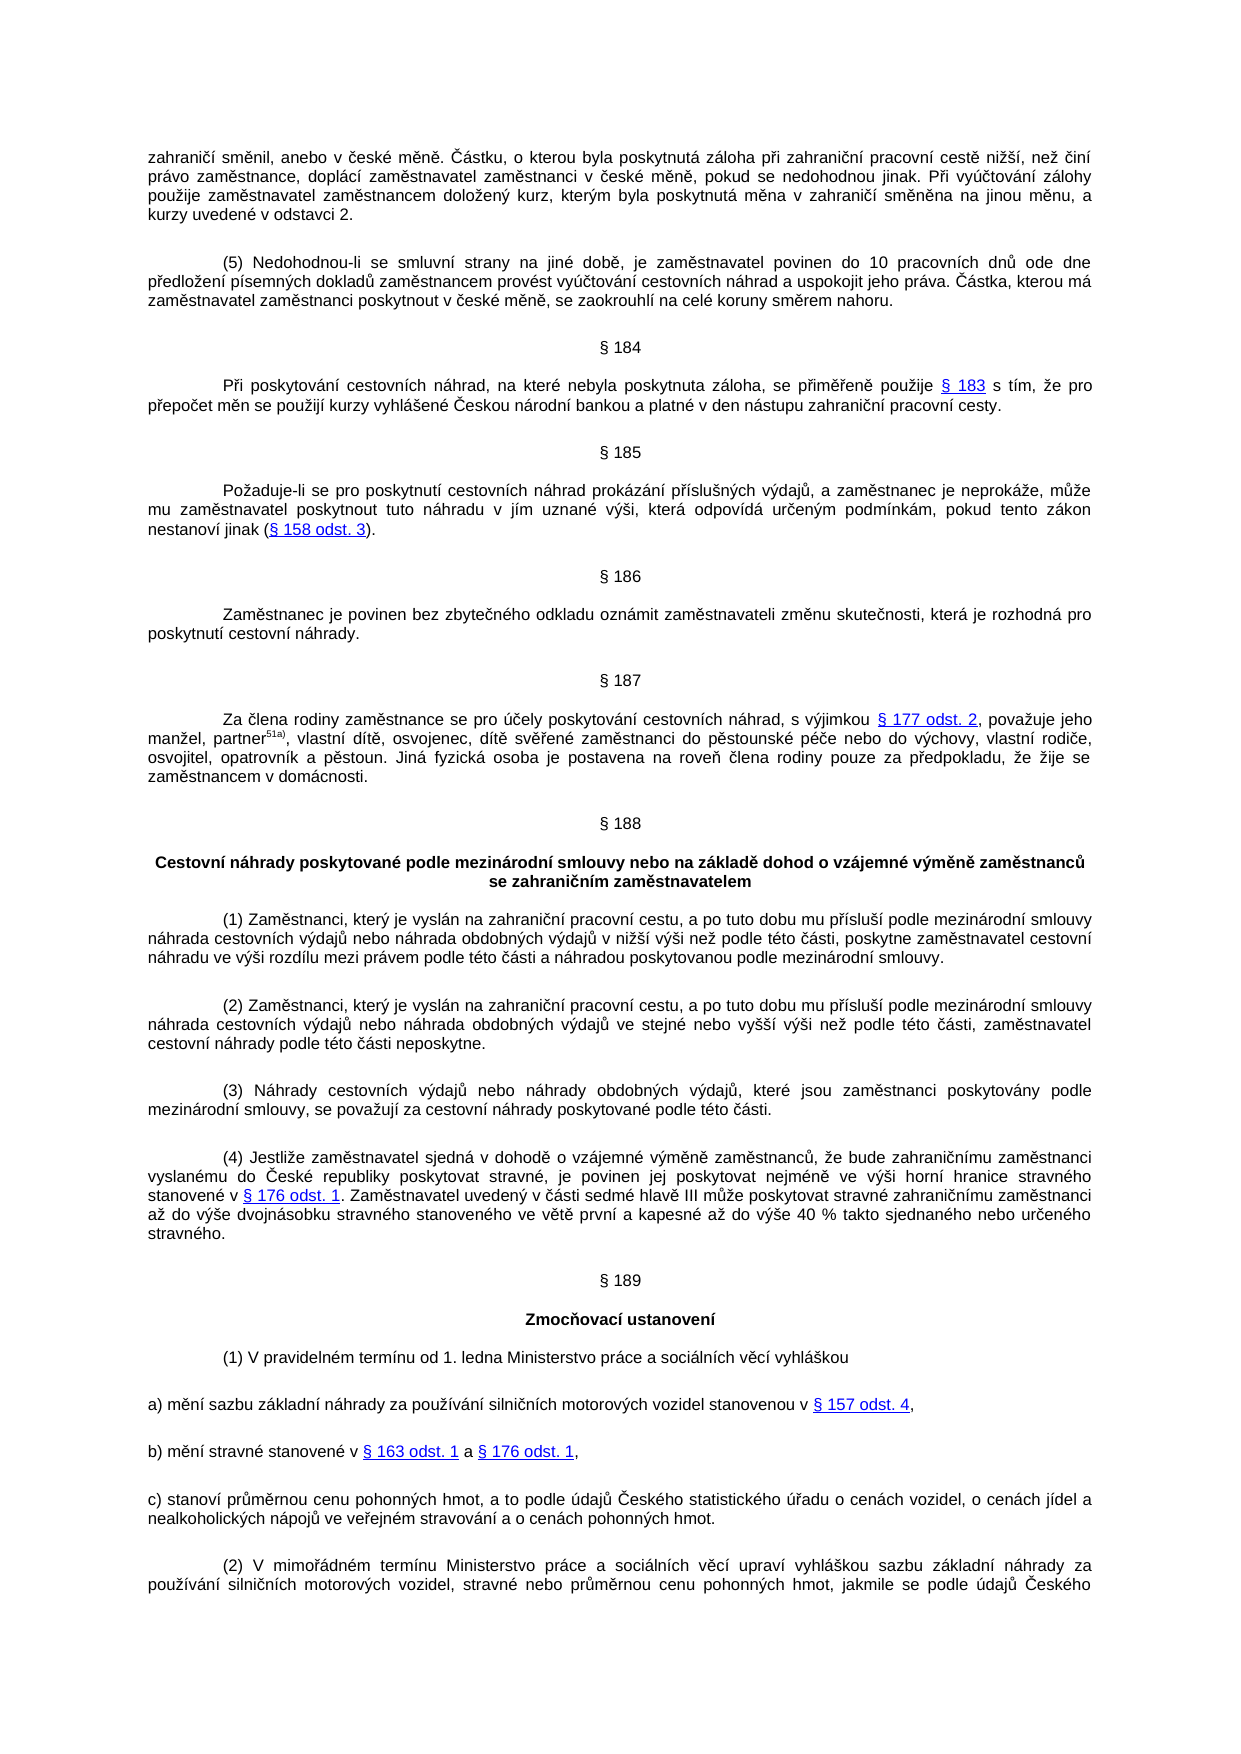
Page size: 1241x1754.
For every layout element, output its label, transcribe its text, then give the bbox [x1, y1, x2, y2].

text c) stanoví průměrnou cenu pohonných hmot, a to podle údajů Českého statistického úřadu o cenách vozidel, o cenách jídel a nealkoholických nápojů ve veřejném stravování a o cenách pohonných hmot. [148, 1489, 1092, 1528]
text § 189 [148, 1271, 1092, 1290]
text (5) Nedohodnou-li se smluvní strany na jiné době, je zaměstnavatel povinen do 10 pracovních dnů ode dne předložení písemných dokladů zaměstnancem provést vyúčtování cestovních náhrad a uspokojit jeho práva. Částka, kterou má zaměstnavatel zaměstnanci poskytnout v české měně, se zaokrouhlí na celé koruny směrem nahoru. [148, 252, 1092, 310]
text (2) Zaměstnanci, který je vyslán na zahraniční pracovní cestu, a po tuto dobu mu přísluší podle mezinárodní smlouvy náhrada cestovních výdajů nebo náhrada obdobných výdajů ve stejné nebo vyšší výši než podle této části, zaměstnavatel cestovní náhrady podle této části neposkytne. [148, 996, 1092, 1053]
text § 186 [148, 566, 1092, 586]
text § 184 [148, 338, 1092, 357]
text Při poskytování cestovních náhrad, na které nebyla poskytnuta záloha, se přiměřeně použije § 183 s tím, že pro přepočet měn se použijí kurzy vyhlášené Českou národní bankou a platné v den nástupu zahraniční pracovní cesty. [148, 376, 1092, 414]
text § 185 [148, 443, 1092, 462]
text a) mění sazbu základní náhrady za používání silničních motorových vozidel stanovenou v § 157 odst. 4, [148, 1395, 1092, 1414]
text b) mění stravné stanovené v § 163 odst. 1 a § 176 odst. 1, [148, 1442, 1092, 1461]
text Zmocňovací ustanovení [148, 1309, 1092, 1329]
text (4) Jestliže zaměstnavatel sjedná v dohodě o vzájemné výměně zaměstnanců, že bude zahraničnímu zaměstnanci vyslanému do České republiky poskytovat stravné, je povinen jej poskytovat nejméně ve výši horní hranice stravného stanovené v § 176 odst. 1. Zaměstnavatel uvedený v části sedmé hlavě III může poskytovat stravné zahraničnímu zaměstnanci až do výše dvojnásobku stravného stanoveného ve větě první a kapesné až do výše 40 % takto sjednaného nebo určeného stravného. [148, 1147, 1092, 1243]
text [148, 148, 1092, 224]
text Zaměstnanec je povinen bez zbytečného odkladu oznámit zaměstnavateli změnu skutečnosti, která je rozhodná pro poskytnutí cestovní náhrady. [148, 605, 1092, 643]
text § 188 [148, 814, 1092, 833]
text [148, 1556, 1092, 1594]
text (1) Zaměstnanci, který je vyslán na zahraniční pracovní cestu, a po tuto dobu mu přísluší podle mezinárodní smlouvy náhrada cestovních výdajů nebo náhrada obdobných výdajů v nižší výši než podle této části, poskytne zaměstnavatel cestovní náhradu ve výši rozdílu mezi právem podle této části a náhradou poskytovanou podle mezinárodní smlouvy. [148, 910, 1092, 967]
text § 187 [148, 671, 1092, 690]
text (1) V pravidelném termínu od 1. ledna Ministerstvo práce a sociálních věcí vyhláškou [148, 1348, 1092, 1367]
text Požaduje-li se pro poskytnutí cestovních náhrad prokázání příslušných výdajů, a zaměstnanec je neprokáže, může mu zaměstnavatel poskytnout tuto náhradu v jím uznané výši, která odpovídá určeným podmínkám, pokud tento zákon nestanoví jinak (§ 158 odst. 3). [148, 481, 1092, 538]
text Za člena rodiny zaměstnance se pro účely poskytování cestovních náhrad, s výjimkou § 177 odst. 2, považuje jeho manžel, partner51a), vlastní dítě, osvojenec, dítě svěřené zaměstnanci do pěstounské péče nebo do výchovy, vlastní rodiče, osvojitel, opatrovník a pěstoun. Jiná fyzická osoba je postavena na roveň člena rodiny pouze za předpokladu, že žije se zaměstnancem v domácnosti. [148, 709, 1092, 786]
text (3) Náhrady cestovních výdajů nebo náhrady obdobných výdajů, které jsou zaměstnanci poskytovány podle mezinárodní smlouvy, se považují za cestovní náhrady poskytované podle této části. [148, 1081, 1092, 1119]
text Cestovní náhrady poskytované podle mezinárodní smlouvy nebo na základě dohod o vzájemné výměně zaměstnanců se zahraničním zaměstnavatelem [148, 852, 1092, 891]
